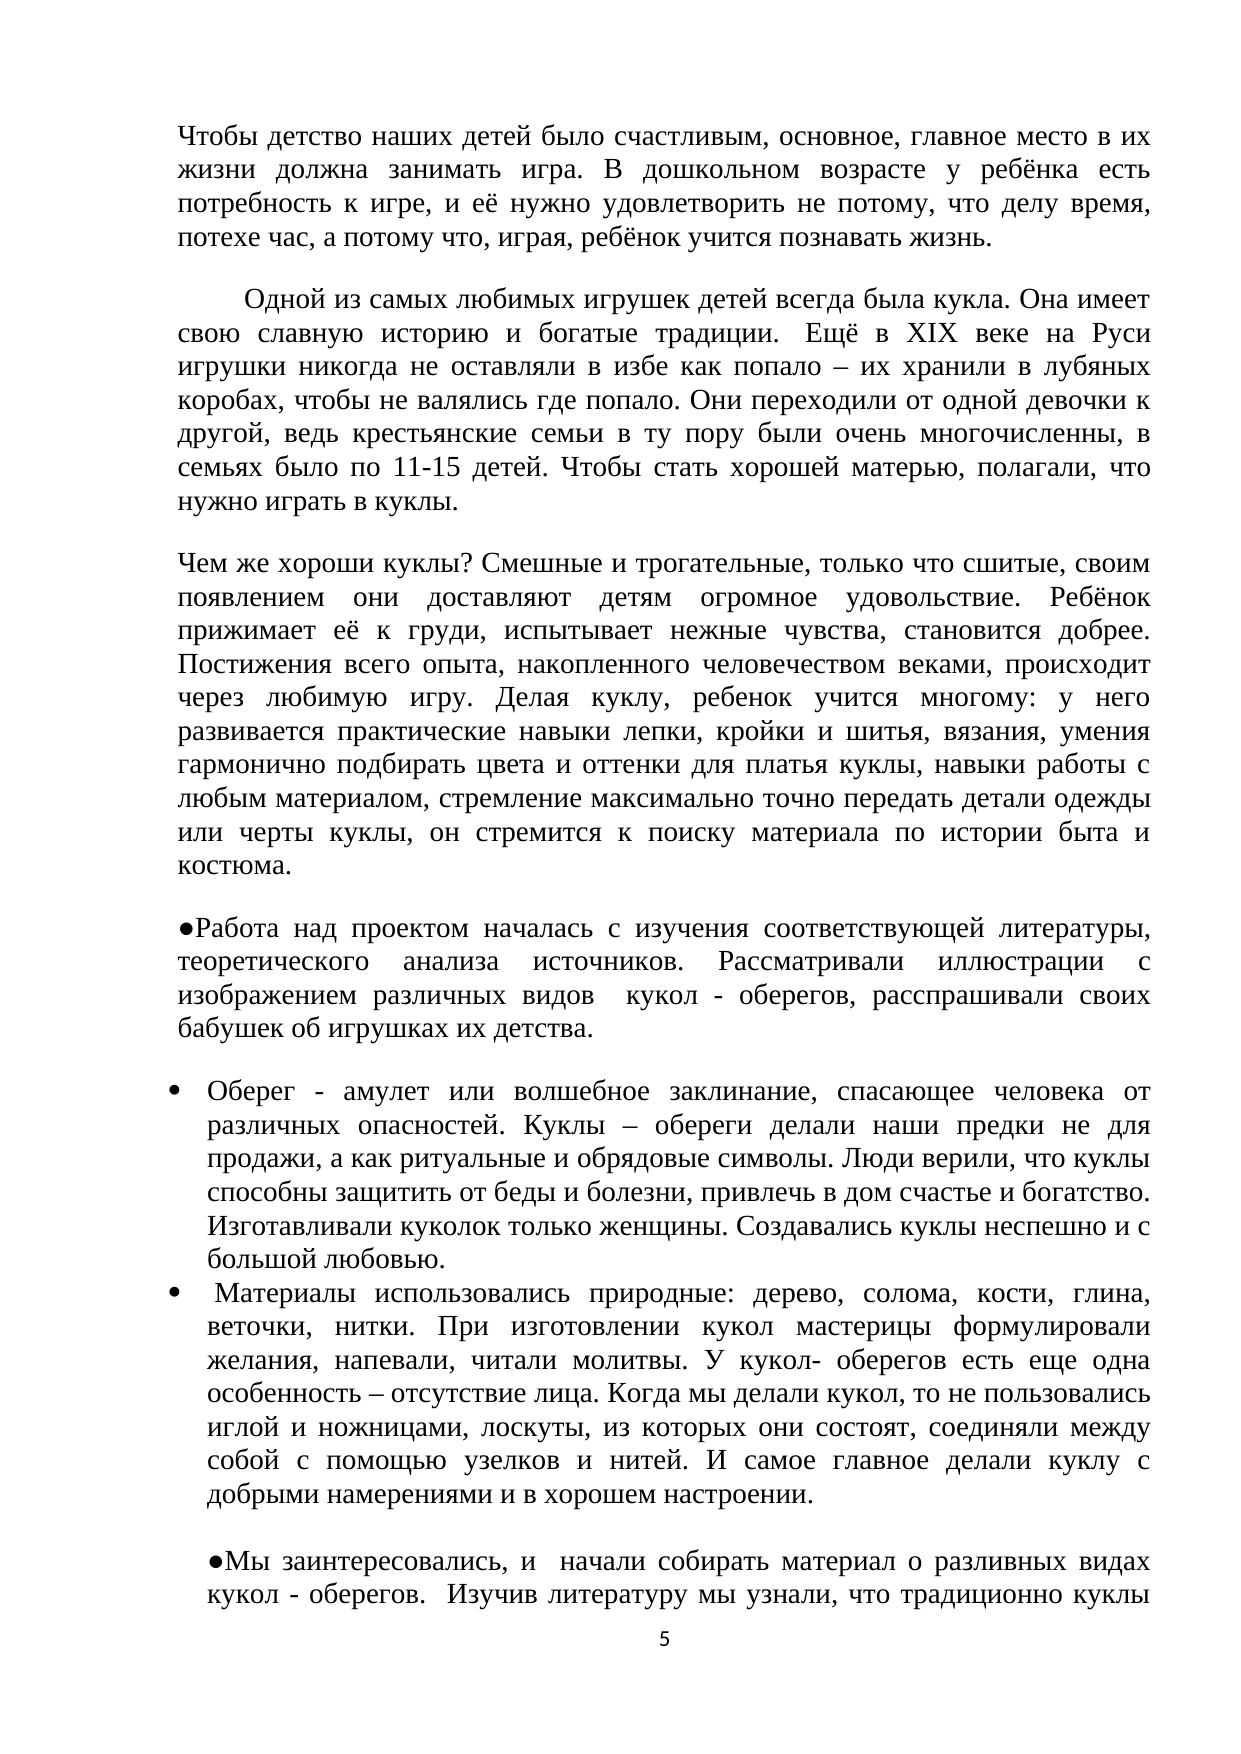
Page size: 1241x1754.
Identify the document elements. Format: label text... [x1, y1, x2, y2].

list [207, 1543, 1152, 1610]
text Одной из самых любимых игрушек детей всегда была кукла. Она имеет свою славную историю и богатые традиции. Ещё в XIX веке на Руси игрушки никогда не оставляли в избе как попало – их хранили в лубяных коробах, чтобы не валялись где попало. Они переходили от одной девочки к другой, ведь крестьянские семьи в ту пору были очень многочисленны, в семьях было по 11-15 детей. Чтобы стать хорошей матерью, полагали, что нужно играть в куклы. [177, 281, 1152, 516]
text ●Работа над проектом началась с изучения соответствующей литературы, теоретического анализа источников. Рассматривали иллюстрации с изображением различных видов кукол - оберегов, расспрашивали своих бабушек об игрушках их детства. [177, 910, 1152, 1044]
list Материалы использовались природные: дерево, солома, кости, глина, веточки, нитки. При изготовлении кукол мастерицы формулировали желания, напевали, читали молитвы. У кукол- оберегов есть еще одна особенность – отсутствие лица. Когда мы делали кукол, то не пользовались иглой и ножницами, лоскуты, из которых они состоят, соединяли между собой с помощью узелков и нитей. И самое главное делали куклу с добрыми намерениями и в хорошем настроении. [169, 1275, 1152, 1509]
list Оберег - амулет или волшебное заклинание, спасающее человека от различных опасностей. Куклы – обереги делали наши предки не для продажи, а как ритуальные и обрядовые символы. Люди верили, что куклы способны защитить от беды и болезни, привлечь в дом счастье и богатство. Изготавливали куколок только женщины. Создавались куклы неспешно и с большой любовью. [169, 1073, 1152, 1275]
text Чтобы детство наших детей было счастливым, основное, главное место в их жизни должна занимать игра. В дошкольном возрасте у ребёнка есть потребность к игре, и её нужно удовлетворить не потому, что делу время, потехе час, а потому что, играя, ребёнок учится познавать жизнь. [177, 118, 1152, 252]
text Чем же хороши куклы? Смешные и трогательные, только что сшитые, своим появлением они доставляют детям огромное удовольствие. Ребёнок прижимает её к груди, испытывает нежные чувства, становится добрее. Постижения всего опыта, накопленного человечеством веками, происходит через любимую игру. Делая куклу, ребенок учится многому: у него развивается практические навыки лепки, кройки и шитья, вязания, умения гармонично подбирать цвета и оттенки для платья куклы, навыки работы с любым материалом, стремление максимально точно передать детали одежды или черты куклы, он стремится к поиску материала по истории быта и костюма. [177, 545, 1152, 881]
